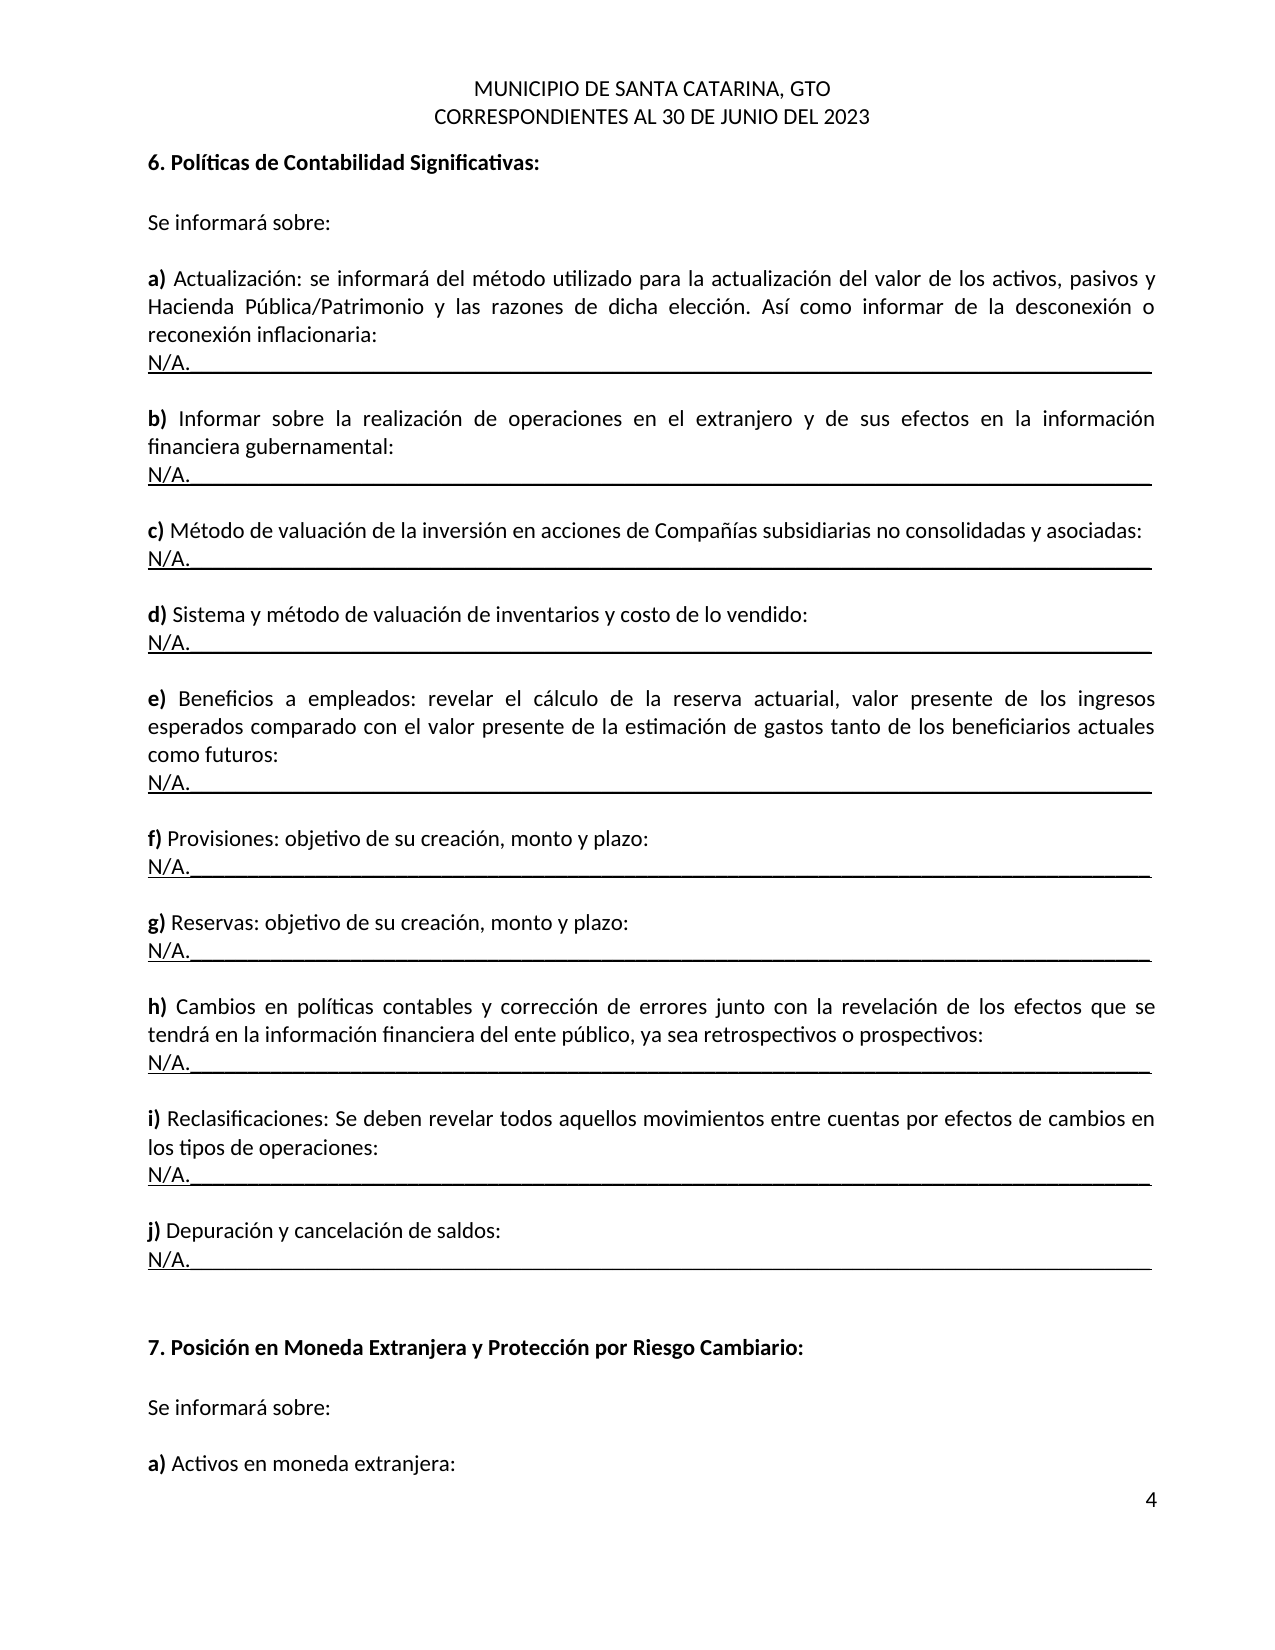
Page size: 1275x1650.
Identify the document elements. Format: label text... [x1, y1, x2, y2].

text i) Reclasificaciones: Se deben revelar todos aquellos movimientos entre cuentas por efectos de cambios en los tipos de operaciones: [148, 1104, 1157, 1161]
text N/A. [148, 460, 1157, 488]
text j) Depuración y cancelación de saldos: [148, 1217, 1157, 1245]
subtitle 7. Posición en Moneda Extranjera y Protección por Riesgo Cambiario: [148, 1333, 1157, 1361]
text b) Informar sobre la realización de operaciones en el extranjero y de sus efectos en la información financiera gubernamental: [148, 404, 1157, 460]
text N/A. [148, 1048, 1157, 1077]
text N/A. [148, 544, 1157, 572]
text d) Sistema y método de valuación de inventarios y costo de lo vendido: [148, 600, 1157, 628]
text g) Reservas: objetivo de su creación, monto y plazo: [148, 908, 1157, 936]
text N/A. [148, 1161, 1157, 1189]
text c) Método de valuación de la inversión en acciones de Compañías subsidiarias no consolidadas y asociadas: [148, 516, 1157, 544]
text Se informará sobre: [148, 208, 1157, 236]
text h) Cambios en políticas contables y corrección de errores junto con la revelación de los efectos que se tendrá en la información financiera del ente público, ya sea retrospectivos o prospectivos: [148, 992, 1157, 1048]
text N/A. [148, 852, 1157, 880]
text N/A. [148, 348, 1157, 376]
subtitle 6. Políticas de Contabilidad Significativas: [148, 148, 1157, 176]
text e) Beneficios a empleados: revelar el cálculo de la reserva actuarial, valor presente de los ingresos esperados comparado con el valor presente de la estimación de gastos tanto de los beneficiarios actuales como futuros: [148, 684, 1157, 768]
text N/A. [148, 768, 1157, 796]
text N/A. [148, 936, 1157, 964]
text a) Activos en moneda extranjera: [148, 1449, 1157, 1477]
text Se informará sobre: [148, 1393, 1157, 1421]
text N/A. [148, 1245, 1157, 1273]
text a) Actualización: se informará del método utilizado para la actualización del valor de los activos, pasivos y Hacienda Pública/Patrimonio y las razones de dicha elección. Así como informar de la desconexión o reconexión inflacionaria: [148, 264, 1157, 348]
text N/A. [148, 628, 1157, 656]
text f) Provisiones: objetivo de su creación, monto y plazo: [148, 824, 1157, 852]
